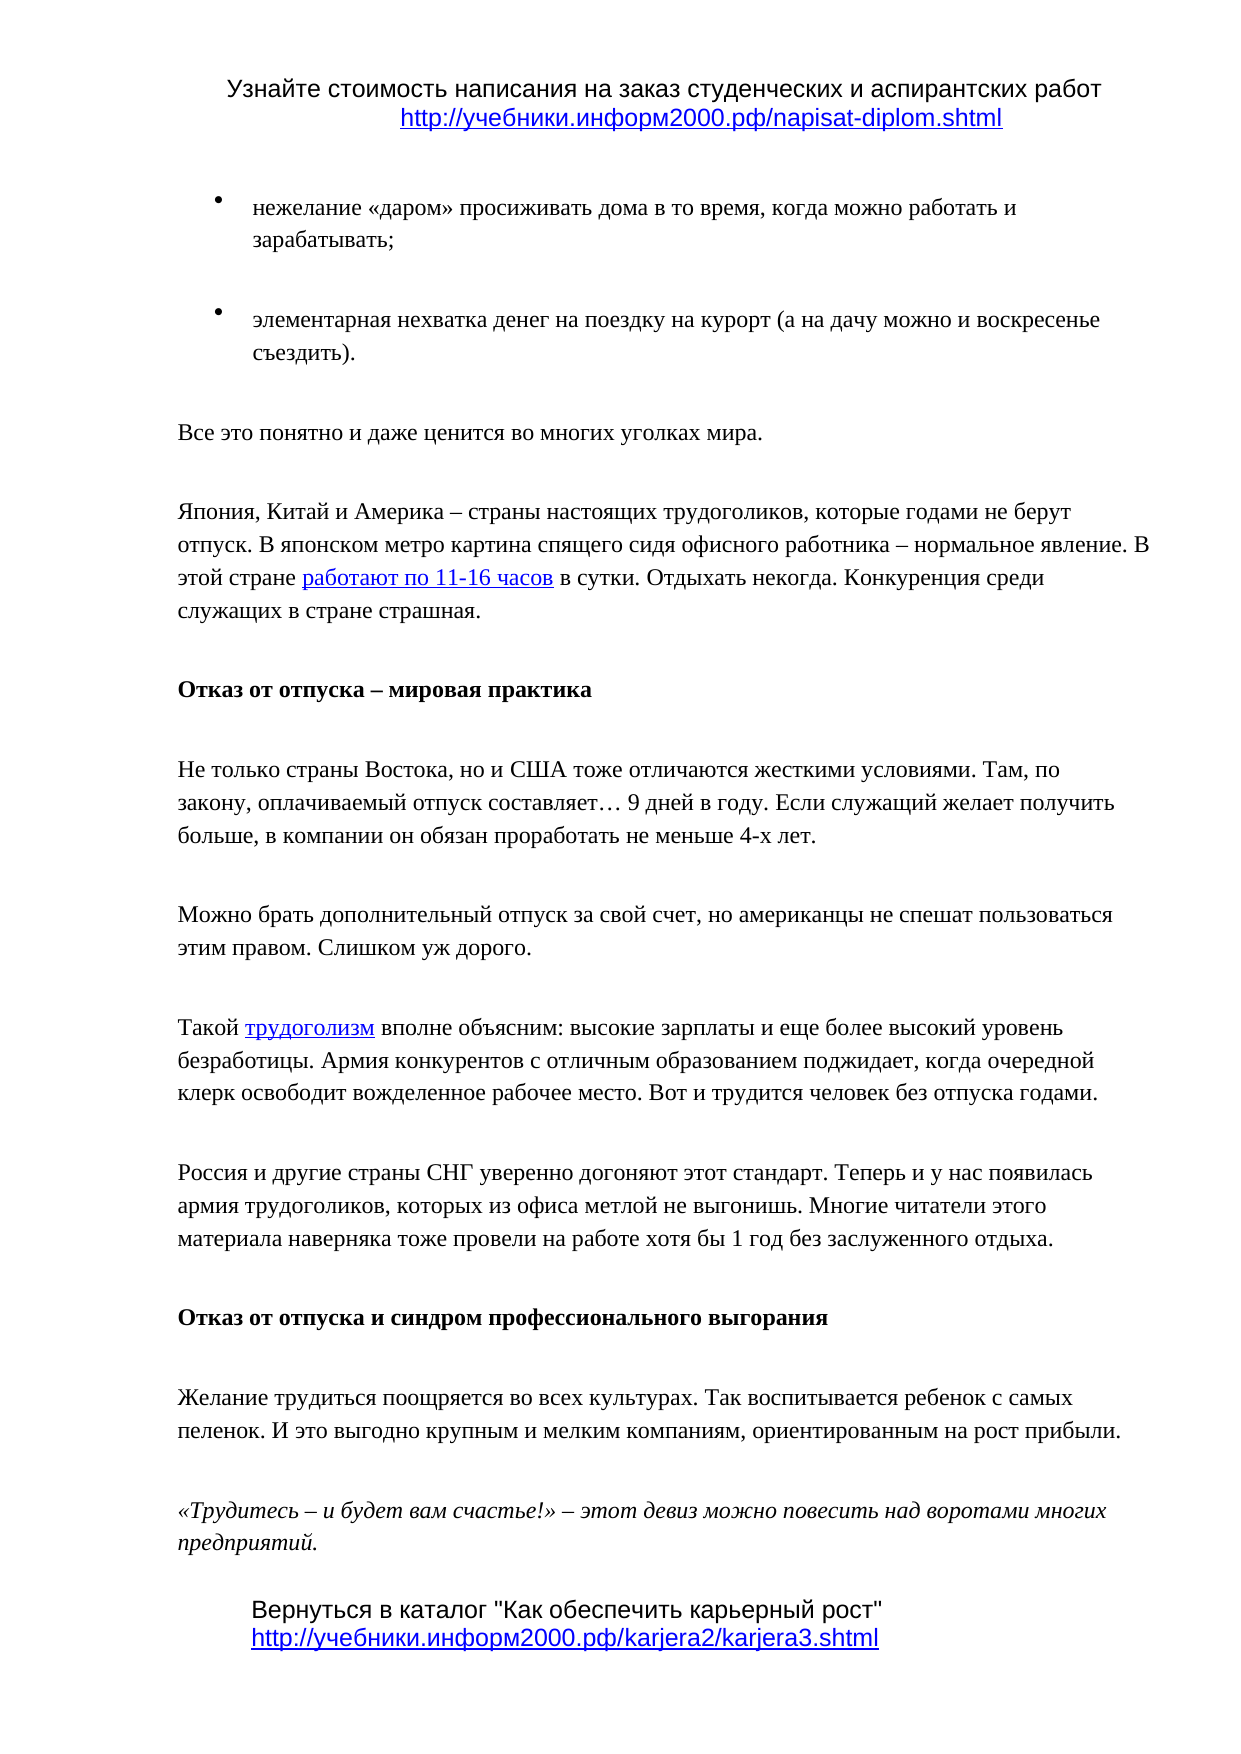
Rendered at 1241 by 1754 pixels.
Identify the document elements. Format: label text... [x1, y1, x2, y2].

list элементарная нехватка денег на поездку на курорт (а на дачу можно и воскресенье съездить). [215, 300, 1152, 365]
text Все это понятно и даже ценится во многих уголках мира. [177, 412, 1152, 445]
text Можно брать дополнительный отпуск за свой счет, но американцы не спешат пользоваться этим правом. Слишком уж дорого. [177, 895, 1152, 961]
text Россия и другие страны СНГ уверенно догоняют этот стандарт. Теперь и у нас появилась армия трудоголиков, которых из офиса метлой не выгонишь. Многие читатели этого материала наверняка тоже провели на работе хотя бы 1 год без заслуженного отдыха. [177, 1153, 1152, 1251]
text Такой трудоголизм вполне объясним: высокие зарплаты и еще более высокий уровень безработицы. Армия конкурентов с отличным образованием поджидает, когда очередной клерк освободит вожделенное рабочее место. Вот и трудится человек без отпуска годами. [177, 1008, 1152, 1106]
list нежелание «даром» просиживать дома в то время, когда можно работать и зарабатывать; [215, 187, 1152, 253]
text Отказ от отпуска и синдром профессионального выгорания [177, 1298, 1152, 1331]
text Япония, Китай и Америка – страны настоящих трудоголиков, которые годами не берут отпуск. В японском метро картина спящего сидя офисного работника – нормальное явление. В этой стране работают по 11-16 часов в сутки. Отдыхать некогда. Конкуренция среди служащих в стране страшная. [177, 492, 1152, 623]
text «Трудитесь – и будет вам счастье!» – этот девиз можно повесить над воротами многих предприятий. [177, 1490, 1152, 1556]
text Желание трудиться поощряется во всех культурах. Так воспитывается ребенок с самых пеленок. И это выгодно крупным и мелким компаниям, ориентированным на рост прибыли. [177, 1378, 1152, 1443]
text Отказ от отпуска – мировая практика [177, 670, 1152, 703]
text Не только страны Востока, но и США тоже отличаются жесткими условиями. Там, по закону, оплачиваемый отпуск составляет… 9 дней в году. Если служащий желает получить больше, в компании он обязан проработать не меньше 4-х лет. [177, 750, 1152, 848]
